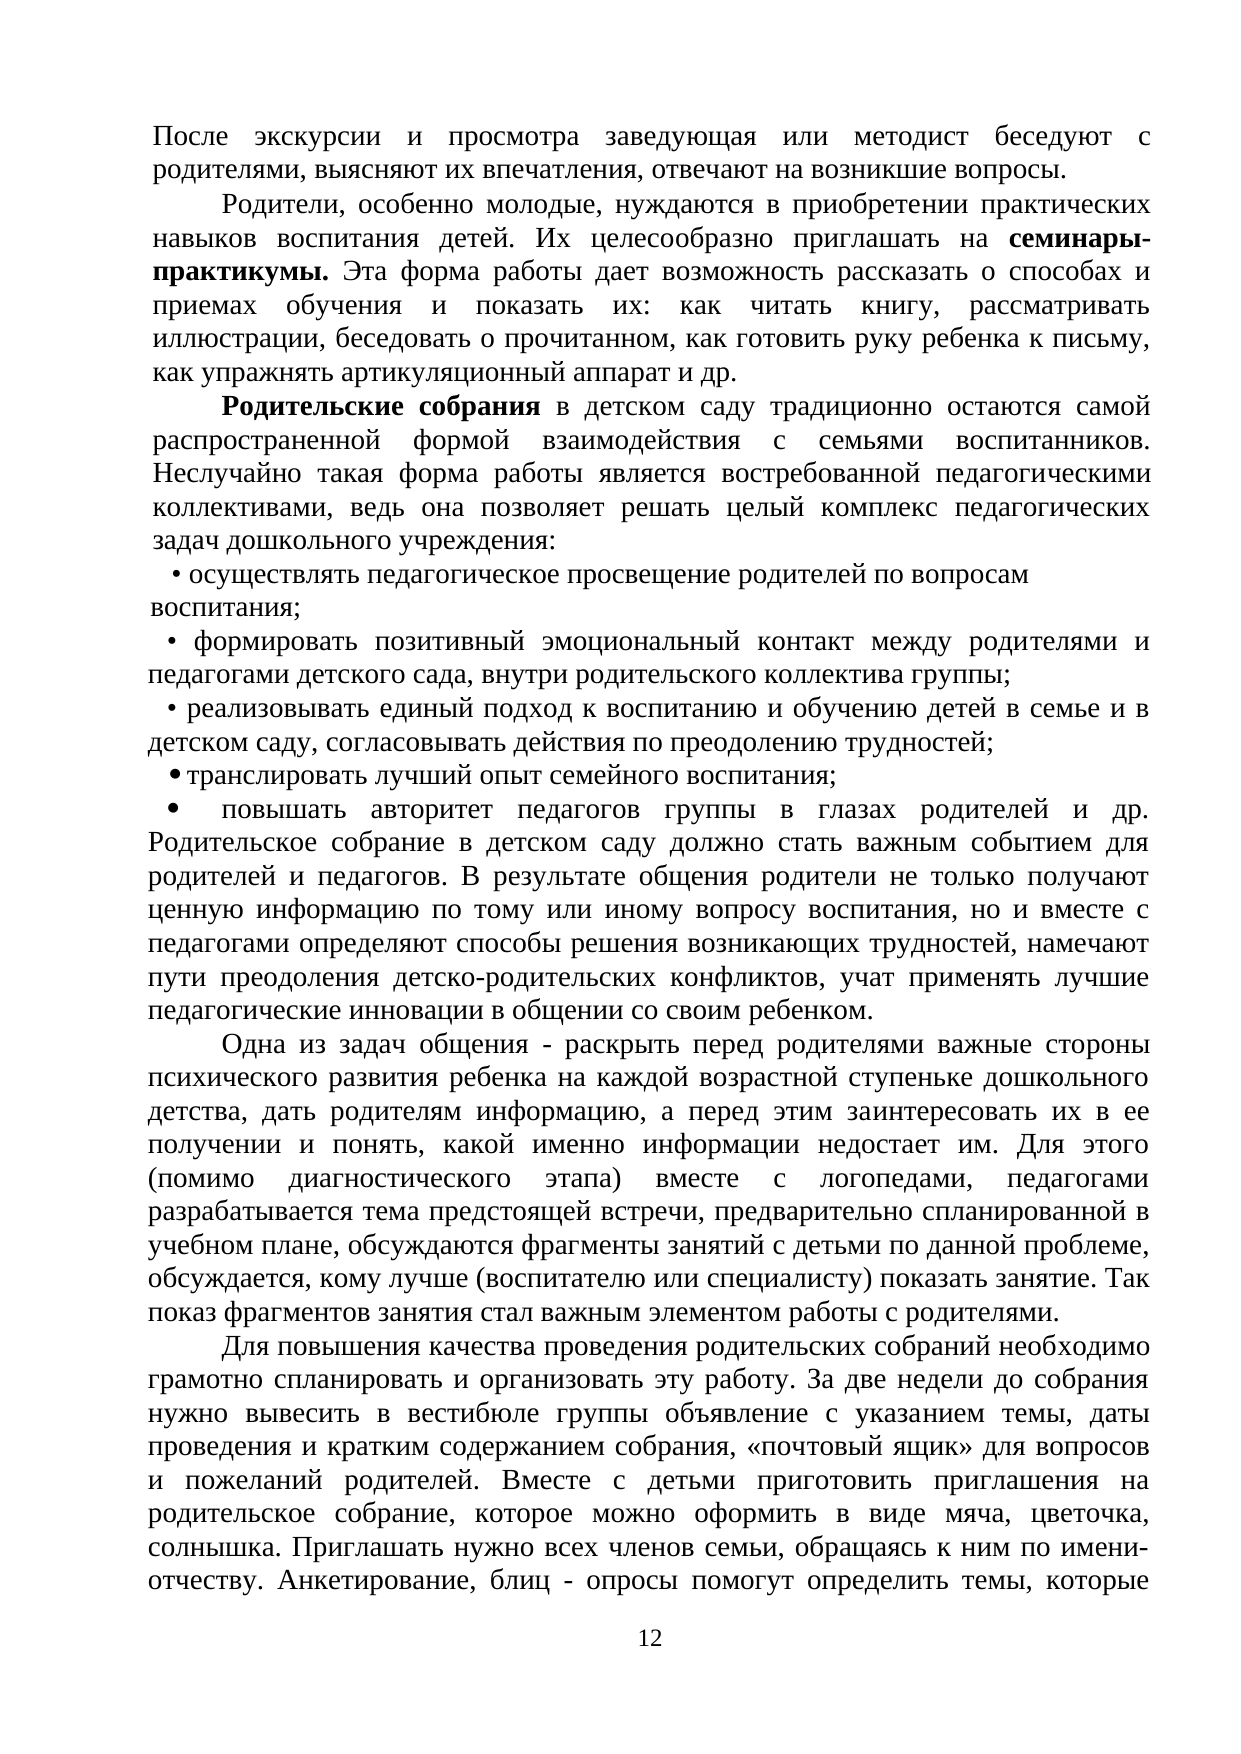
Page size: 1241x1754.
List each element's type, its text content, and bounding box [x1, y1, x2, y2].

text • формировать позитивный эмоциональный контакт между родителями и педагогами детского сада, внутри родительского коллектива группы; [148, 623, 1150, 690]
text • осуществлять педагогическое просвещение родителей по вопросам воспитания; [150, 556, 1151, 623]
list транслировать лучший опыт семейного воспитания; [170, 757, 1152, 791]
text Родительские собрания в детском саду традиционно остаются самой распространенной формой взаимодействия с семьями воспитанников. Неслучайно такая форма работы является востребованной педагогическими коллективами, ведь она позволяет решать целый комплекс педагогических задач дошкольного учреждения: [152, 388, 1151, 556]
text Одна из задач общения - раскрыть перед родителями важные стороны психического развития ребенка на каждой возрастной ступеньке дошкольного детства, дать родителям информацию, а перед этим заинтересовать их в ее получении и понять, какой именно информации недостает им. Для этого (помимо диагностического этапа) вместе с логопедами, педагогами разрабатывается тема предстоящей встречи, предварительно спланированной в учебном плане, обсуждаются фрагменты занятий с детьми по данной проблеме, обсуждается, кому лучшe (воспитателю или специалисту) показать занятие. Так показ фрагментов занятия стал важным элементом работы с родителями. [148, 1026, 1150, 1328]
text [148, 1328, 1150, 1596]
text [152, 118, 1151, 185]
text • реализовывать единый подход к воспитанию и обучению детей в семье и в детском саду, согласовывать действия по преодолению трудностей; [148, 690, 1150, 757]
text Родители, особенно молодые, нуждаются в приобретении практических навыков воспитания детей. Их целесообразно приглашать на семинары-практикумы. Эта форма работы дает возможность рассказать о способах и приемах обучения и показать их: как читать книгу, рассматривать иллюстрации, беседовать о прочитанном, как готовить руку ребенка к письму, как упражнять артикуляционный аппарат и др. [152, 186, 1151, 387]
list повышать авторитет педагогов группы в глазах родителей и др. Родительское собрание в детском саду должно стать важным событием для родителей и педагогов. В результате общения родители не только получают ценную информацию по тому или иному вопросу воспитания, но и вместе с педагогами определяют способы решения возникающих трудностей, намечают пути преодоления детско-родительских конфликтов, учат применять лучшие педагогические инновации в общении со своим ребенком. [148, 791, 1150, 1026]
